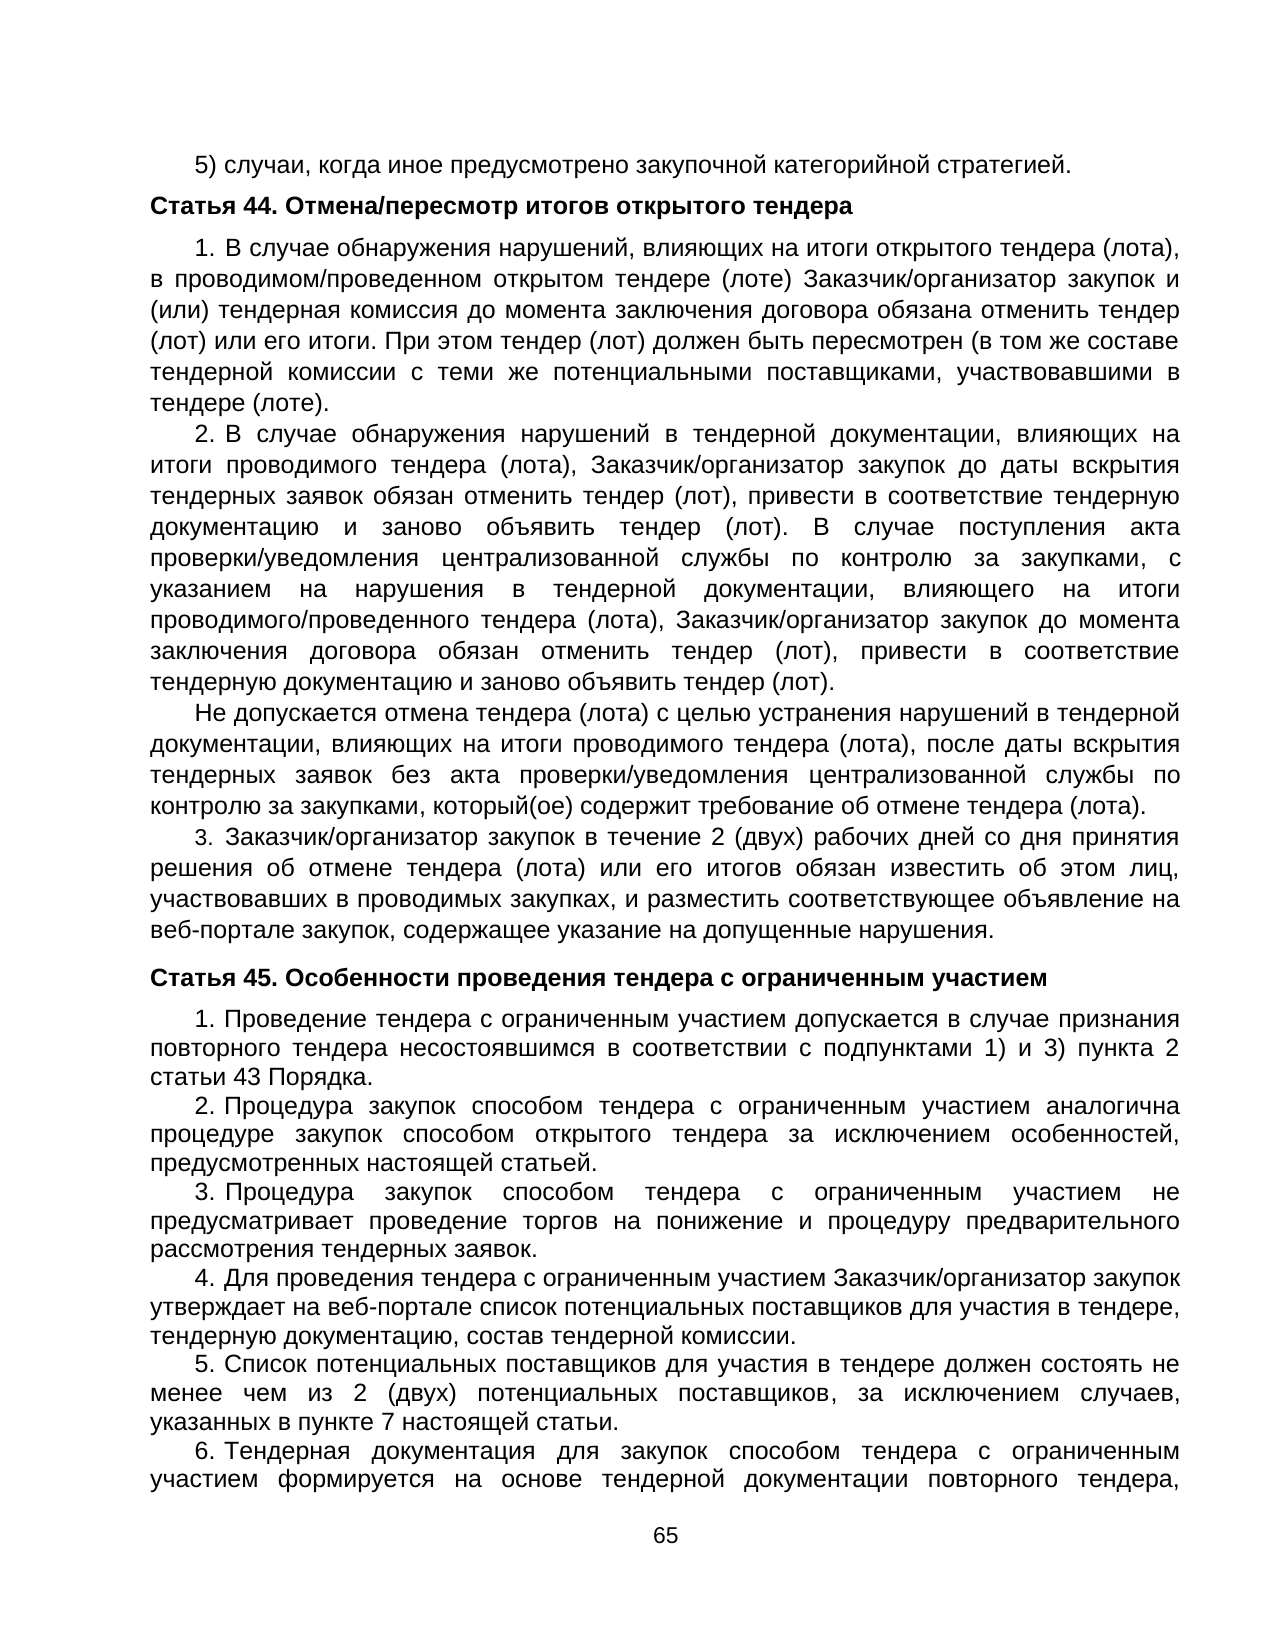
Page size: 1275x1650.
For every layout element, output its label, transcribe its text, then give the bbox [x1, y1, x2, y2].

list Процедура закупок способом тендера с ограниченным участием не предусматривает проведение торгов на понижение и процедуру предварительного рассмотрения тендерных заявок. [150, 1177, 1181, 1263]
list Особенности проведения тендера с ограниченным участием [150, 963, 1184, 992]
list В случае обнаружения нарушений в тендерной документации, влияющих на итоги проводимого тендера (лота), Заказчик/организатор закупок до даты вскрытия тендерных заявок обязан отменить тендер (лот), привести в соответствие тендерную документацию и заново объявить тендер (лот). В случае поступления акта проверки/уведомления централизованной службы по контролю за закупками, с указанием на нарушения в тендерной документации, влияющего на итоги проводимого/проведенного тендера (лота), Заказчик/организатор закупок до момента заключения договора обязан отменить тендер (лот), привести в соответствие тендерную документацию и заново объявить тендер (лот). [150, 419, 1181, 696]
list случаи, когда иное предусмотрено закупочной категорийной стратегией. [150, 150, 1181, 179]
list Отмена/пересмотр итогов открытого тендера [150, 191, 1184, 220]
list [150, 1436, 1181, 1493]
list Не допускается отмена тендера (лота) с целью устранения нарушений в тендерной документации, влияющих на итоги проводимого тендера (лота), после даты вскрытия тендерных заявок без акта проверки/уведомления централизованной службы по контролю за закупками, который(ое) содержит требование об отмене тендера (лота). [150, 698, 1181, 820]
list Список потенциальных поставщиков для участия в тендере должен состоять не менее чем из 2 (двух) потенциальных поставщиков, за исключением случаев, указанных в пункте 7 настоящей статьи. [150, 1349, 1181, 1436]
list Проведение тендера с ограниченным участием допускается в случае признания повторного тендера несостоявшимся в соответствии с подпунктами 1) и 3) пункта 2 статьи 43 Порядка. [150, 1004, 1181, 1091]
list Для проведения тендера с ограниченным участием Заказчик/организатор закупок утверждает на веб-портале список потенциальных поставщиков для участия в тендере, тендерную документацию, состав тендерной комиссии. [150, 1263, 1181, 1349]
list В случае обнаружения нарушений, влияющих на итоги открытого тендера (лота), в проводимом/проведенном открытом тендере (лоте) Заказчик/организатор закупок и (или) тендерная комиссия до момента заключения договора обязана отменить тендер (лот) или его итоги. При этом тендер (лот) должен быть пересмотрен (в том же составе тендерной комиссии с теми же потенциальными поставщиками, участвовавшими в тендере (лоте). [150, 232, 1181, 416]
list Процедура закупок способом тендера с ограниченным участием аналогична процедуре закупок способом открытого тендера за исключением особенностей, предусмотренных настоящей статьей. [150, 1091, 1181, 1177]
list Заказчик/организатор закупок в течение 2 (двух) рабочих дней со дня принятия решения об отмене тендера (лота) или его итогов обязан известить об этом лиц, участвовавших в проводимых закупках, и разместить соответствующее объявление на веб-портале закупок, содержащее указание на допущенные нарушения. [150, 822, 1181, 944]
